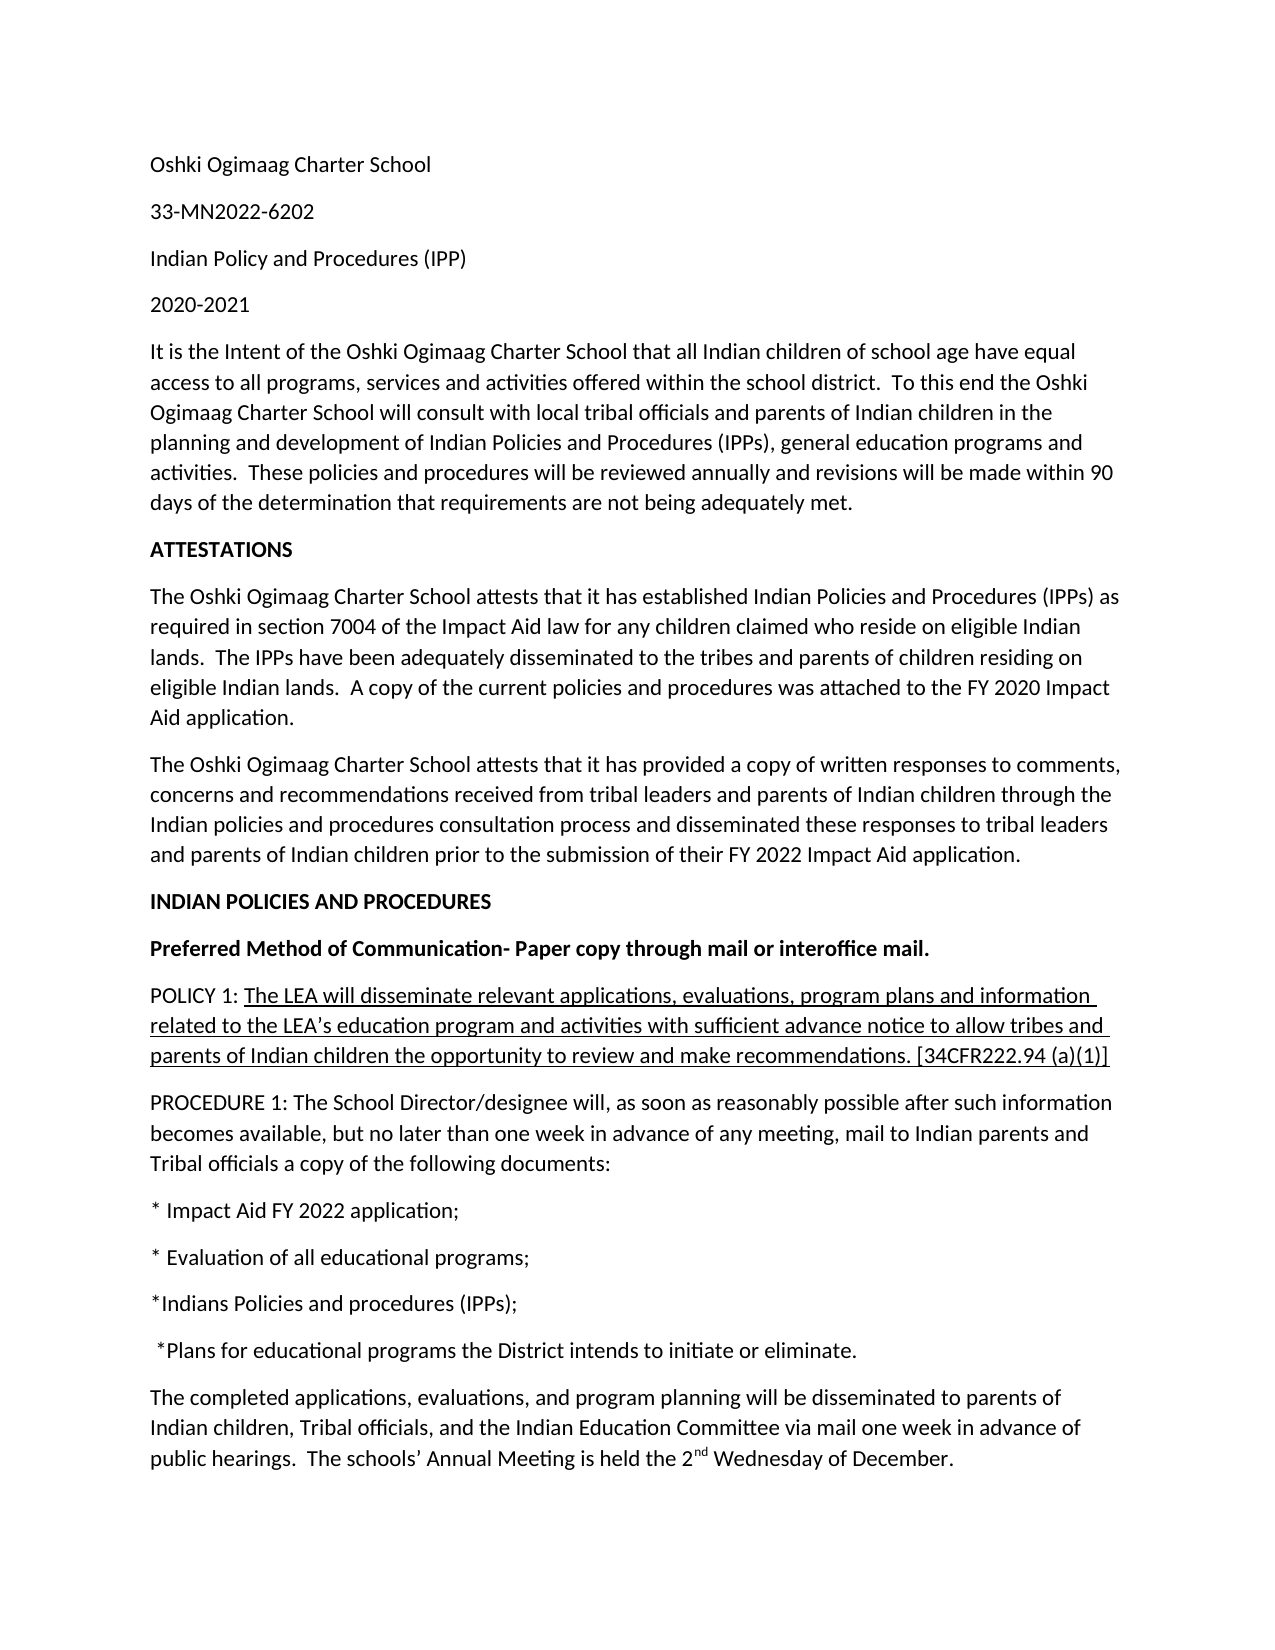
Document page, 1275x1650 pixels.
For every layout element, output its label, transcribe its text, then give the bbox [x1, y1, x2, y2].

text POLICY 1: The LEA will disseminate relevant applications, evaluations, program plans and information related to the LEA’s education program and activities with sufficient advance notice to allow tribes and parents of Indian children the opportunity to review and make recommendations. [34CFR222.94 (a)(1)] [150, 981, 1125, 1070]
text Preferred Method of Communication- Paper copy through mail or interoffice mail. [150, 934, 1125, 962]
text *Indians Policies and procedures (IPPs); [150, 1289, 1125, 1318]
text 33-MN2022-6202 [150, 197, 1125, 225]
text Oshki Ogimaag Charter School [150, 150, 1125, 178]
text The Oshki Ogimaag Charter School attests that it has established Indian Policies and Procedures (IPPs) as required in section 7004 of the Impact Aid law for any children claimed who reside on eligible Indian lands. The IPPs have been adequately disseminated to the tribes and parents of children residing on eligible Indian lands. A copy of the current policies and procedures was attached to the FY 2020 Impact Aid application. [150, 582, 1125, 731]
text The Oshki Ogimaag Charter School attests that it has provided a copy of written responses to comments, concerns and recommendations received from tribal leaders and parents of Indian children through the Indian policies and procedures consultation process and disseminated these responses to tribal leaders and parents of Indian children prior to the submission of their FY 2022 Impact Aid application. [150, 750, 1125, 869]
text *Plans for educational programs the District intends to initiate or eliminate. [150, 1336, 1125, 1364]
text It is the Intent of the Oshki Ogimaag Charter School that all Indian children of school age have equal access to all programs, services and activities offered within the school district. To this end the Oshki Ogimaag Charter School will consult with local tribal officials and parents of Indian children in the planning and development of Indian Policies and Procedures (IPPs), general education programs and activities. These policies and procedures will be reviewed annually and revisions will be made within 90 days of the determination that requirements are not being adequately met. [150, 337, 1125, 517]
text 2020-2021 [150, 291, 1125, 319]
text The completed applications, evaluations, and program planning will be disseminated to parents of Indian children, Tribal officials, and the Indian Education Committee via mail one week in advance of public hearings. The schools’ Annual Meeting is held the 2nd Wednesday of December. [150, 1383, 1125, 1472]
text * Impact Aid FY 2022 application; [150, 1196, 1125, 1224]
text ATTESTATIONS [150, 535, 1125, 563]
text Indian Policy and Procedures (IPP) [150, 244, 1125, 272]
text * Evaluation of all educational programs; [150, 1243, 1125, 1271]
text PROCEDURE 1: The School Director/designee will, as soon as reasonably possible after such information becomes available, but no later than one week in advance of any meeting, mail to Indian parents and Tribal officials a copy of the following documents: [150, 1088, 1125, 1177]
text INDIAN POLICIES AND PROCEDURES [150, 887, 1125, 916]
